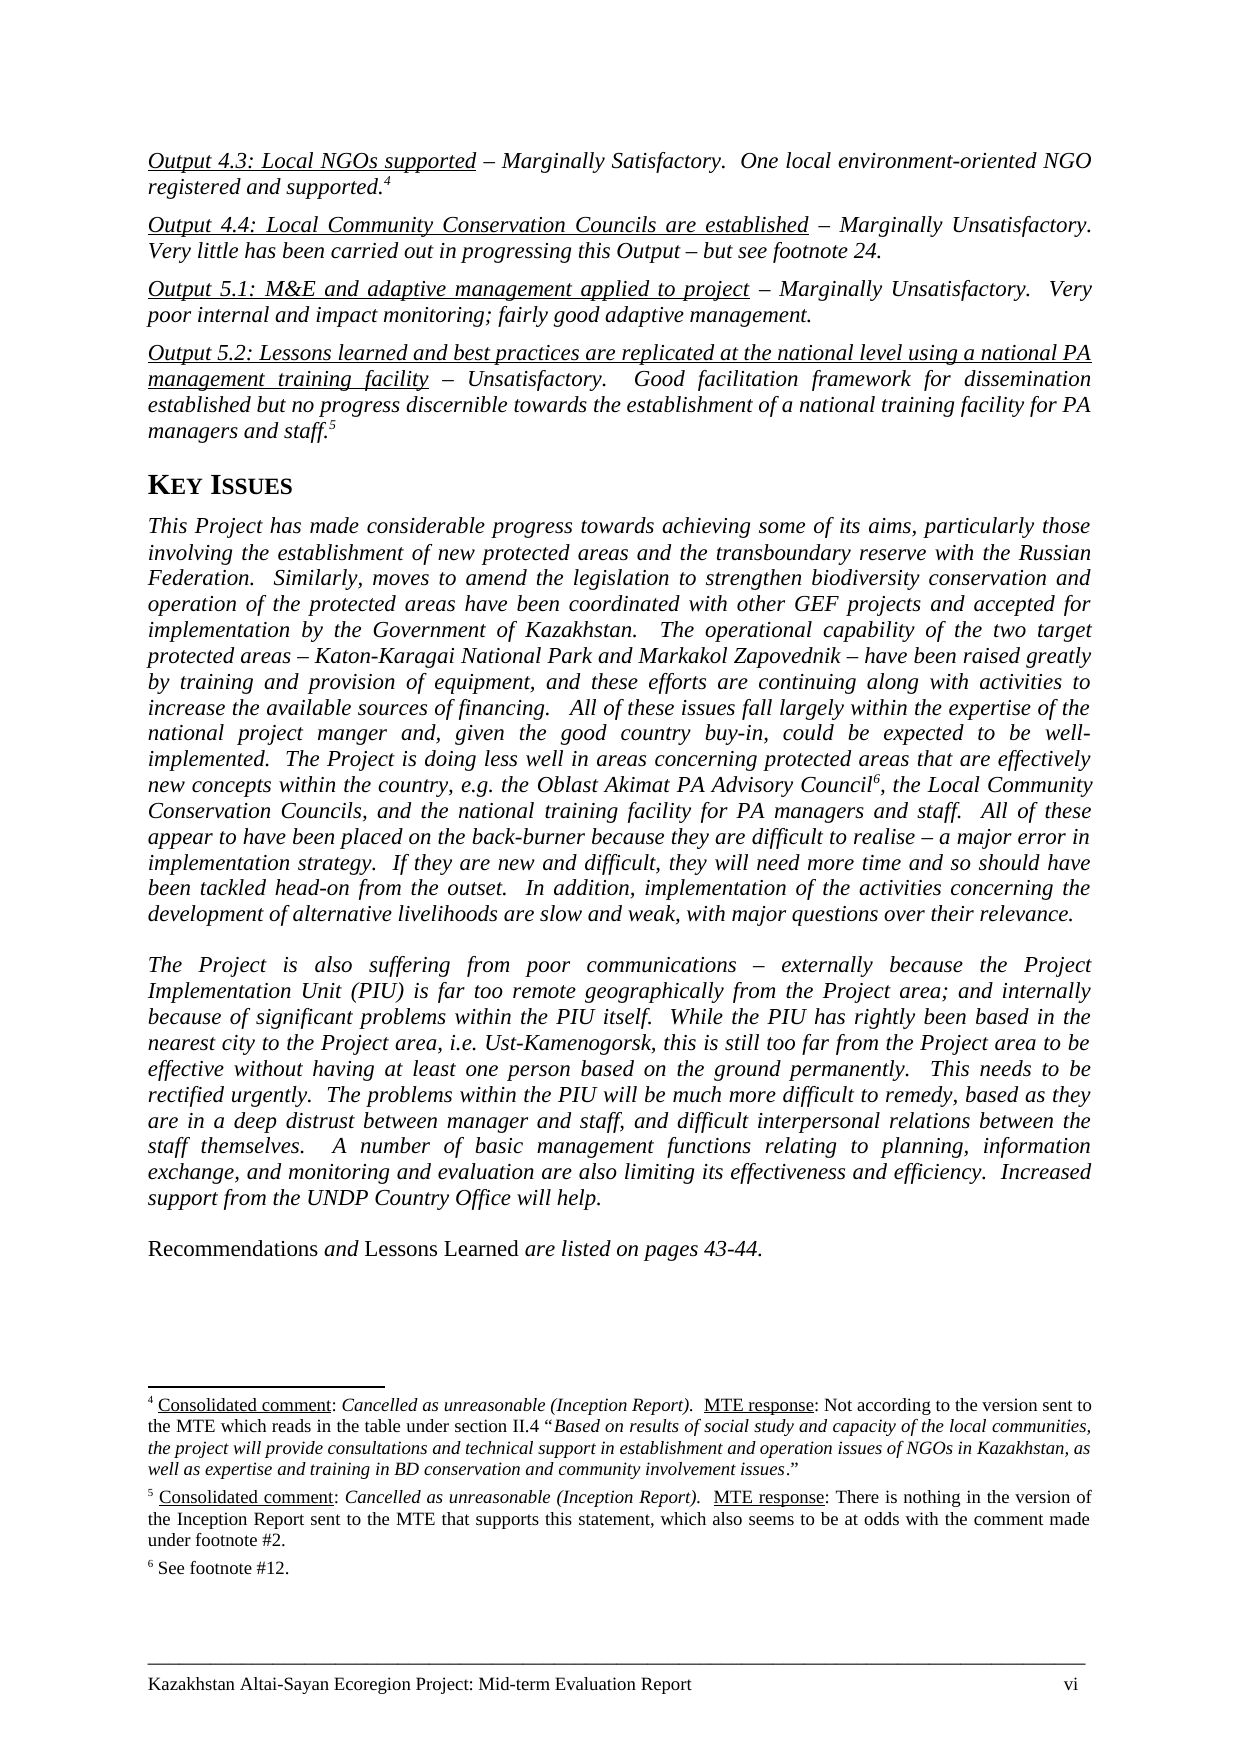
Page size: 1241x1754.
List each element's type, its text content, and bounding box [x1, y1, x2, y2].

text The Project is also suffering from poor communications – externally because the Project Implementation Unit (PIU) is far too remote geographically from the Project area; and internally because of significant problems within the PIU itself. While the PIU has rightly been based in the nearest city to the Project area, i.e. Ust-Kamenogorsk, this is still too far from the Project area to be effective without having at least one person based on the ground permanently. This needs to be rectified urgently. The problems within the PIU will be much more difficult to remedy, based as they are in a deep distrust between manager and staff, and difficult interpersonal relations between the staff themselves. A number of basic management functions relating to planning, information exchange, and monitoring and evaluation are also limiting its effectiveness and efficiency. Increased support from the UNDP Country Office will help. [148, 952, 1092, 1211]
text This Project has made considerable progress towards achieving some of its aims, particularly those involving the establishment of new protected areas and the transboundary reserve with the Russian Federation. Similarly, moves to amend the legislation to strengthen biodiversity conservation and operation of the protected areas have been coordinated with other GEF projects and accepted for implementation by the Government of Kazakhstan. The operational capability of the two target protected areas – Katon-Karagai National Park and Markakol Zapovednik – have been raised greatly by training and provision of equipment, and these efforts are continuing along with activities to increase the available sources of financing. All of these issues fall largely within the expertise of the national project manger and, given the good country buy-in, could be expected to be well-implemented. The Project is doing less well in areas concerning protected areas that are effectively new concepts within the country, e.g. the Oblast Akimat PA Advisory Council, the Local Community Conservation Councils, and the national training facility for PA managers and staff. All of these appear to have been placed on the back-burner because they are difficult to realise – a major error in implementation strategy. If they are new and difficult, they will need more time and so should have been tackled head-on from the outset. In addition, implementation of the activities concerning the development of alternative livelihoods are slow and weak, with major questions over their relevance. [148, 513, 1092, 927]
text Output 5.2: Lessons learned and best practices are replicated at the national level using a national PA management training facility – Unsatisfactory. Good facilitation framework for dissemination established but no progress discernible towards the establishment of a national training facility for PA managers and staff. [148, 340, 1092, 362]
text Output 5.2: Lessons learned and best practices are replicated at the national level using a national PA management training facility – Unsatisfactory. Good facilitation framework for dissemination established but no progress discernible towards the establishment of a national training facility for PA managers and staff. [148, 363, 1092, 443]
text Output 4.3: Local NGOs supported – Marginally Satisfactory. One local environment-oriented NGO registered and supported. [148, 148, 1092, 199]
text Output 4.4: Local Community Conservation Councils are established – Marginally Unsatisfactory. Very little has been carried out in progressing this Output – but see footnote 24. [148, 212, 1092, 263]
subtitle Key Issues [148, 468, 1092, 501]
text Recommendations and Lessons Learned are listed on pages 43-44. [148, 1236, 1092, 1262]
text Output 5.1: M&E and adaptive management applied to project – Marginally Unsatisfactory. Very poor internal and impact monitoring; fairly good adaptive management. [148, 276, 1092, 327]
